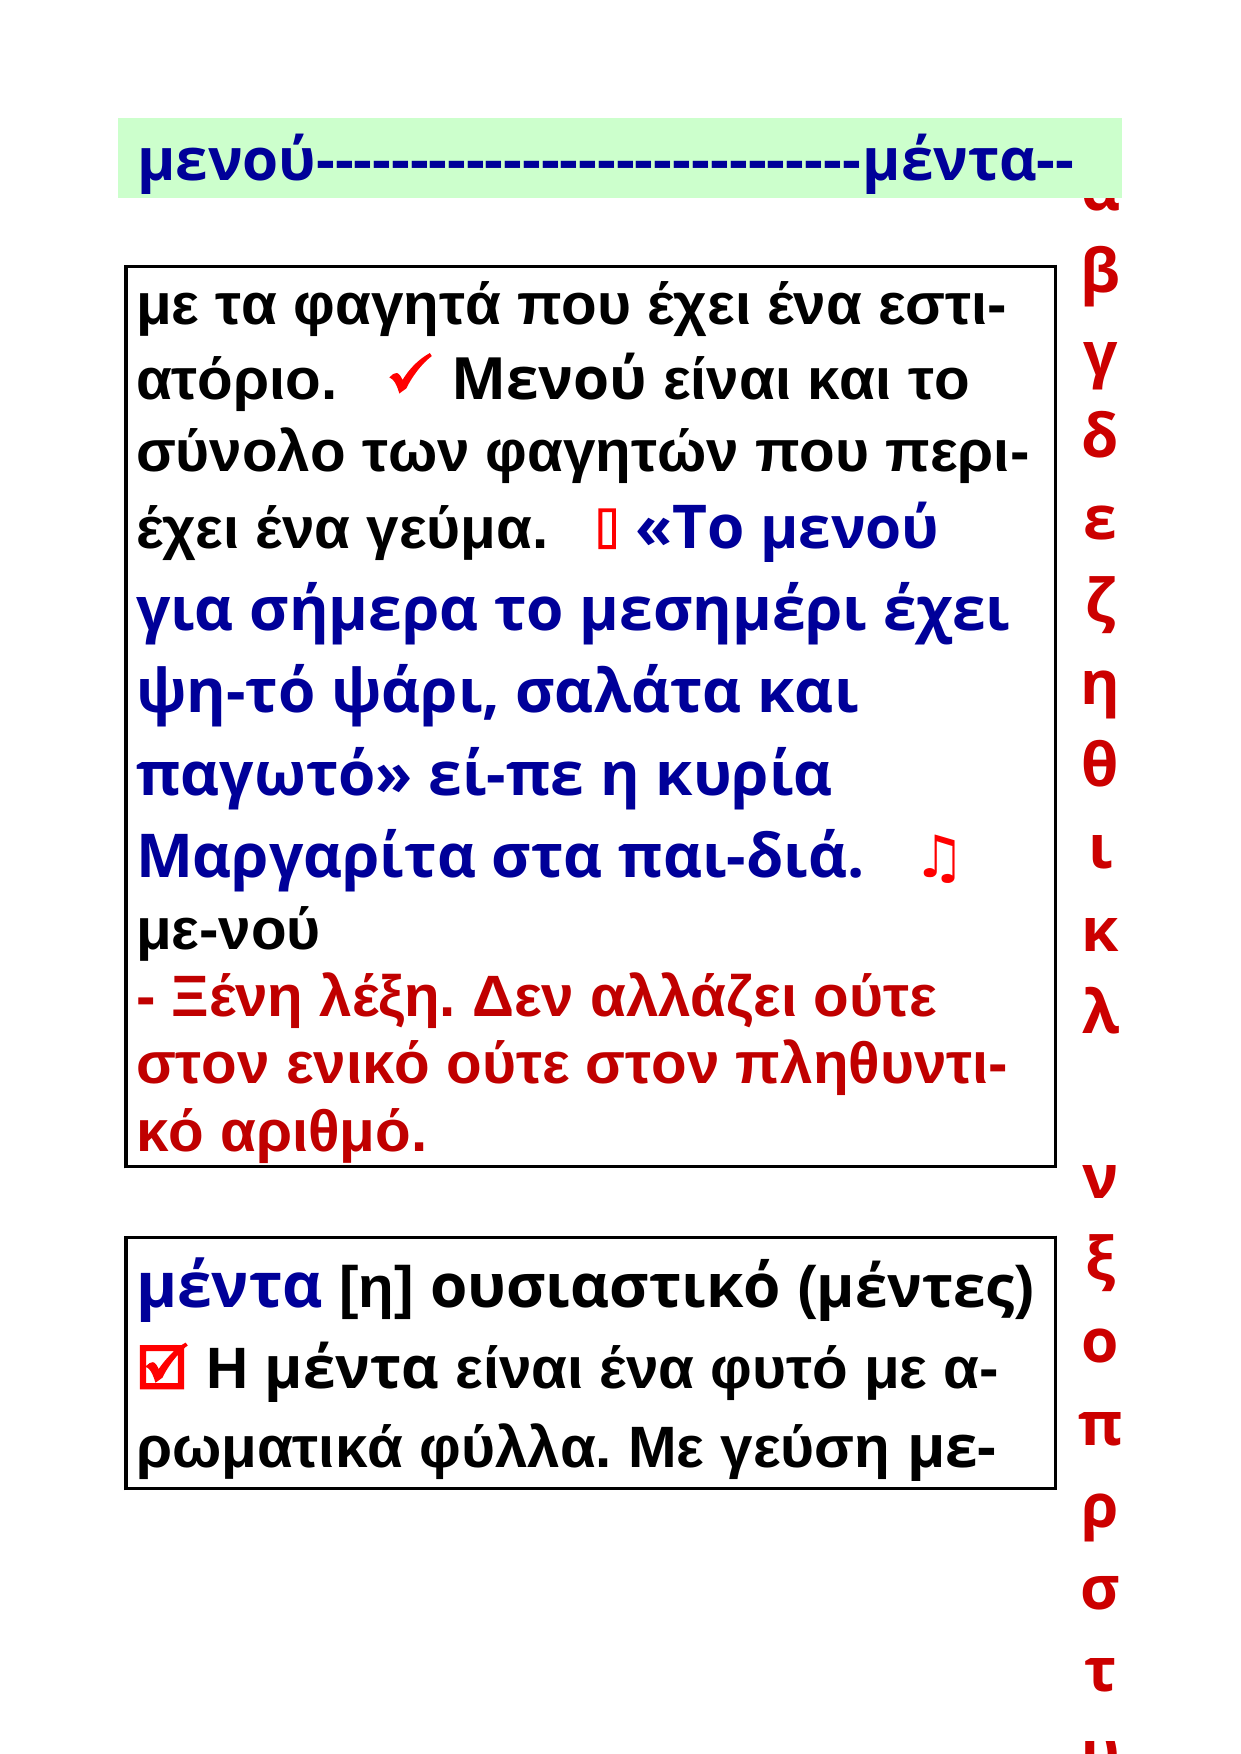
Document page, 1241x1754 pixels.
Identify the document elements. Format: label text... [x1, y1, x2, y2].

text μέντα [η] ουσιαστικό (μέντες) [128, 1239, 1054, 1321]
text με τα φαγητά που έχει ένα εστι-ατόριο. Μενού είναι και το σύνολο των φαγητών που περι-έχει ένα γεύμα. «Το μενού για σήμερα το μεσημέρι έχει ψη-τό ψάρι, σαλάτα και παγωτό» εί-πε η κυρία Μαργαρίτα στα παι-διά. ♫ με-νού [128, 268, 1054, 957]
text - Ξένη λέξη. Δεν αλλάζει ούτε στον ενικό ούτε στον πληθυντι-κό αριθμό. [128, 957, 1054, 1165]
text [128, 1321, 1054, 1487]
text μενού μέντα [118, 118, 1122, 198]
